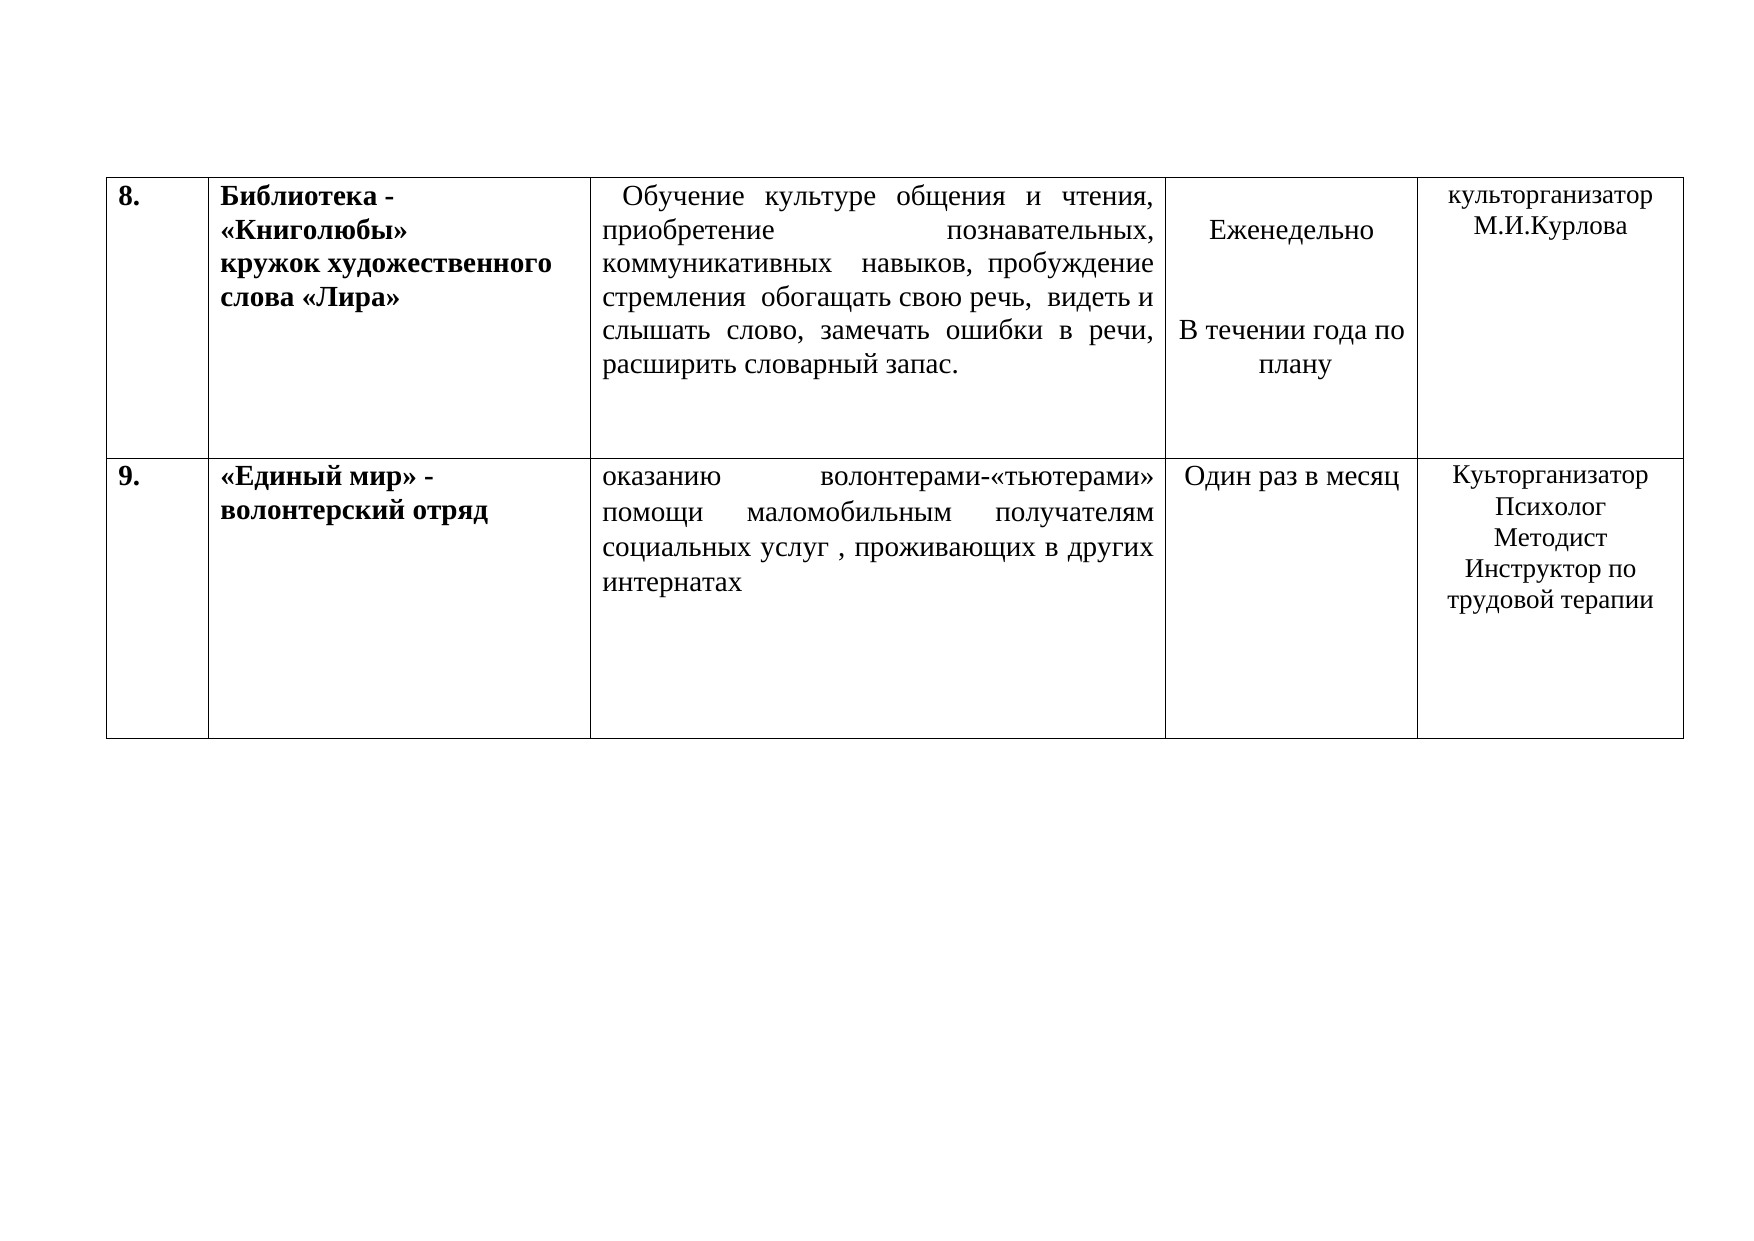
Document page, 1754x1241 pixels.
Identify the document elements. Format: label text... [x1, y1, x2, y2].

table_cell Библиотека - «Книголюбы» кружок художественного слова «Лира» [209, 178, 590, 457]
table_cell «Единый мир» - волонтерский отряд [209, 459, 590, 738]
table_cell Еженедельно В течении года по плану [1166, 178, 1417, 457]
table_cell Один раз в месяц [1166, 459, 1417, 738]
table_cell оказанию волонтерами-«тьютерами» помощи маломобильным получателям социальных услуг , проживающих в других интернатах [591, 459, 1165, 738]
table_cell Куьторганизатор Психолог Методист Инструктор по трудовой терапии [1418, 459, 1683, 738]
table_cell 8. [107, 178, 208, 457]
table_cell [1418, 178, 1683, 457]
table_cell 9. [107, 459, 208, 738]
table_cell Обучение культуре общения и чтения, приобретение познавательных, коммуникативных навыков, пробуждение стремления обогащать свою речь, видеть и слышать слово, замечать ошибки в речи, расширить словарный запас. [591, 178, 1165, 457]
